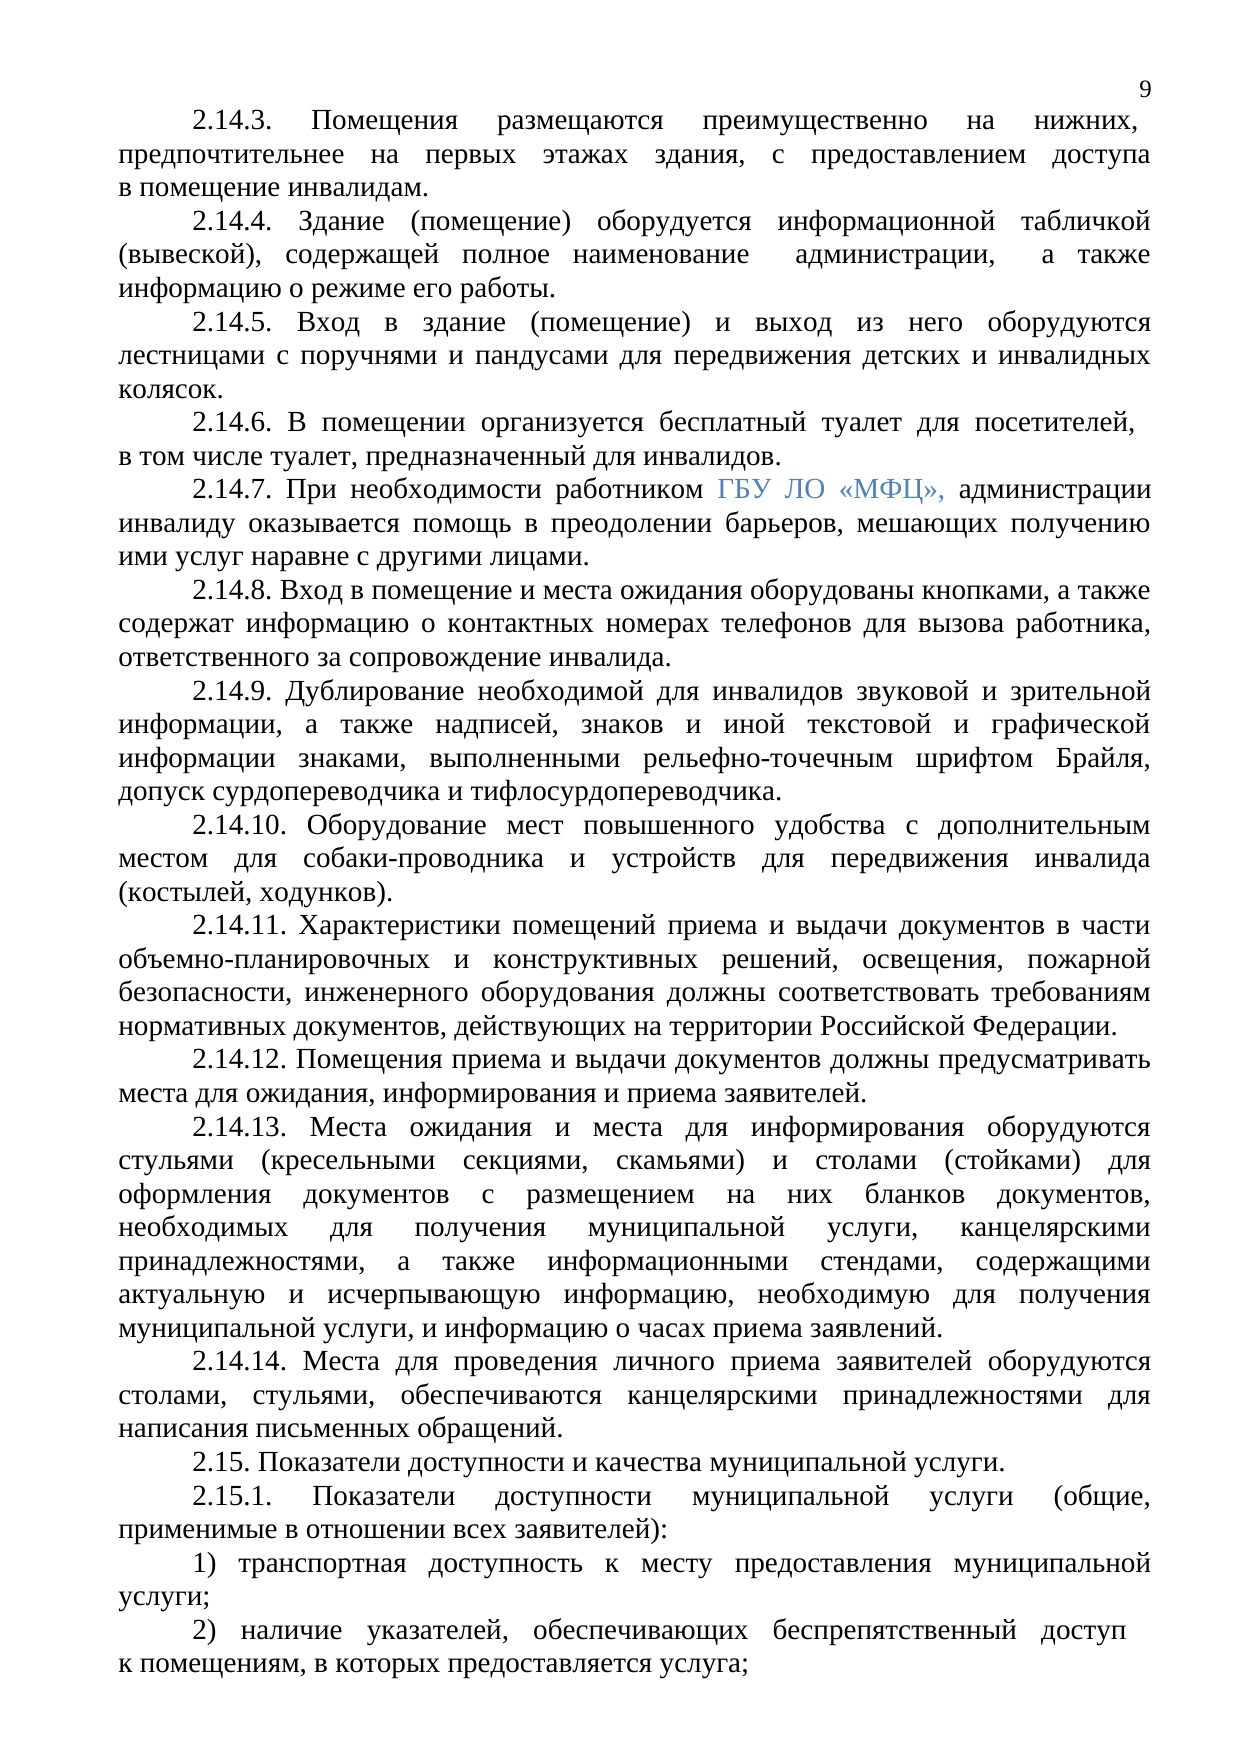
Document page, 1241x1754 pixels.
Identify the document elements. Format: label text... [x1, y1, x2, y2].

text 2) наличие указателей, обеспечивающих беспрепятственный доступ к помещениям, в которых предоставляется услуга; [118, 1612, 1152, 1679]
text 2.14.11. Характеристики помещений приема и выдачи документов в части объемно-планировочных и конструктивных решений, освещения, пожарной безопасности, инженерного оборудования должны соответствовать требованиям нормативных документов, действующих на территории Российской Федерации. [118, 907, 1152, 1042]
text 2.14.10. Оборудование мест повышенного удобства с дополнительным местом для собаки-проводника и устройств для передвижения инвалида (костылей, ходунков). [118, 807, 1152, 907]
text 2.15. Показатели доступности и качества муниципальной услуги. [118, 1444, 1152, 1478]
text 2.14.13. Места ожидания и места для информирования оборудуются стульями (кресельными секциями, скамьями) и столами (стойками) для оформления документов с размещением на них бланков документов, необходимых для получения муниципальной услуги, канцелярскими принадлежностями, а также информационными стендами, содержащими актуальную и исчерпывающую информацию, необходимую для получения муниципальной услуги, и информацию о часах приема заявлений. [118, 1109, 1152, 1343]
text 2.14.14. Места для проведения личного приема заявителей оборудуются столами, стульями, обеспечиваются канцелярскими принадлежностями для написания письменных обращений. [118, 1343, 1152, 1444]
text 2.14.6. В помещении организуется бесплатный туалет для посетителей, в том числе туалет, предназначенный для инвалидов. [118, 404, 1152, 471]
text 2.14.9. Дублирование необходимой для инвалидов звуковой и зрительной информации, а также надписей, знаков и иной текстовой и графической информации знаками, выполненными рельефно-точечным шрифтом Брайля, допуск сурдопереводчика и тифлосурдопереводчика. [118, 673, 1152, 807]
text 2.14.5. Вход в здание (помещение) и выход из него оборудуются лестницами с поручнями и пандусами для передвижения детских и инвалидных колясок. [118, 304, 1152, 404]
text 2.14.3. Помещения размещаются преимущественно на нижних, предпочтительнее на первых этажах здания, с предоставлением доступа в помещение инвалидам. [118, 102, 1152, 203]
text 1) транспортная доступность к месту предоставления муниципальной услуги; [118, 1545, 1152, 1612]
text 2.15.1. Показатели доступности муниципальной услуги (общие, применимые в отношении всех заявителей): [118, 1478, 1152, 1545]
text 2.14.7. При необходимости работником ГБУ ЛО «МФЦ», администрации инвалиду оказывается помощь в преодолении барьеров, мешающих получению ими услуг наравне с другими лицами. [118, 471, 1152, 572]
text 2.14.4. Здание (помещение) оборудуется информационной табличкой (вывеской), содержащей полное наименование администрации, а также информацию о режиме его работы. [118, 203, 1152, 304]
text 2.14.8. Вход в помещение и места ожидания оборудованы кнопками, а также содержат информацию о контактных номерах телефонов для вызова работника, ответственного за сопровождение инвалида. [118, 572, 1152, 673]
text 2.14.12. Помещения приема и выдачи документов должны предусматривать места для ожидания, информирования и приема заявителей. [118, 1042, 1152, 1109]
